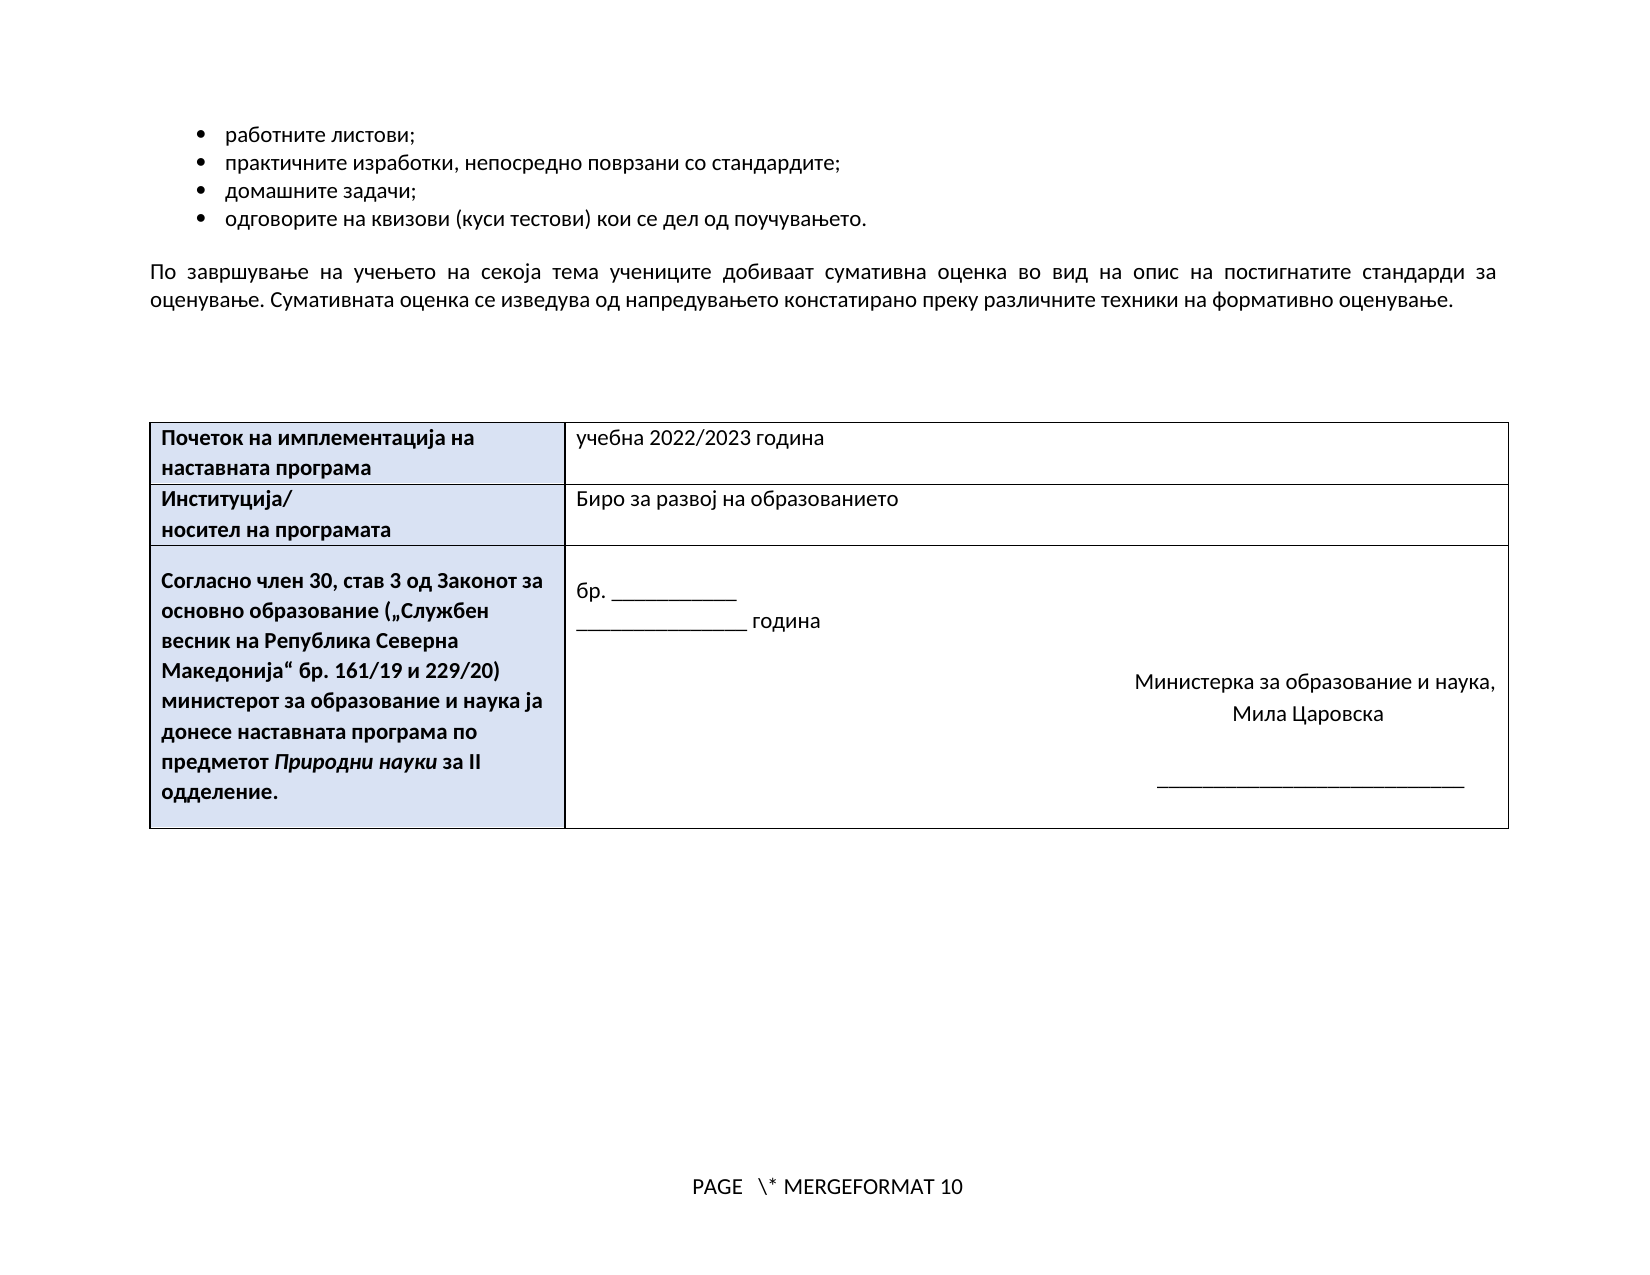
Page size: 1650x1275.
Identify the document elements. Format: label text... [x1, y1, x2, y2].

table_cell Согласно член 30, став 3 од Законот за основно образование („Службен весник на Република Северна Македонија“ бр. 161/19 и 229/20) министерот за образование и наука ја донесе наставната програма по предметот Природни науки за II одделение. [151, 546, 564, 827]
list одговорите на квизови (куси тестови) кои се дел од поучувањето. [197, 204, 1500, 232]
list работните листови; [197, 120, 1500, 148]
text По завршување на учењето на секоја тема учениците добиваат сумативна оценка во вид на опис на постигнатите стандарди за оценување. Сумативната оценка се изведува од напредувањето констатирано преку различните техники на формативно оценување. [150, 257, 1500, 313]
table_cell бр. ___________ _______________ година Министерка за образование и наука, Мила Царовска ___________________________ [566, 546, 1508, 827]
table_cell Институција/ носител на програмата [151, 485, 564, 545]
table_header Почеток на имплементација на наставната програма [151, 423, 564, 483]
list домашните задачи; [197, 176, 1500, 204]
table_cell Биро за развој на образованието [566, 485, 1508, 545]
table_header учебна 2022/2023 година [566, 423, 1508, 483]
list практичните изработки, непосредно поврзани со стандардите; [197, 148, 1500, 176]
